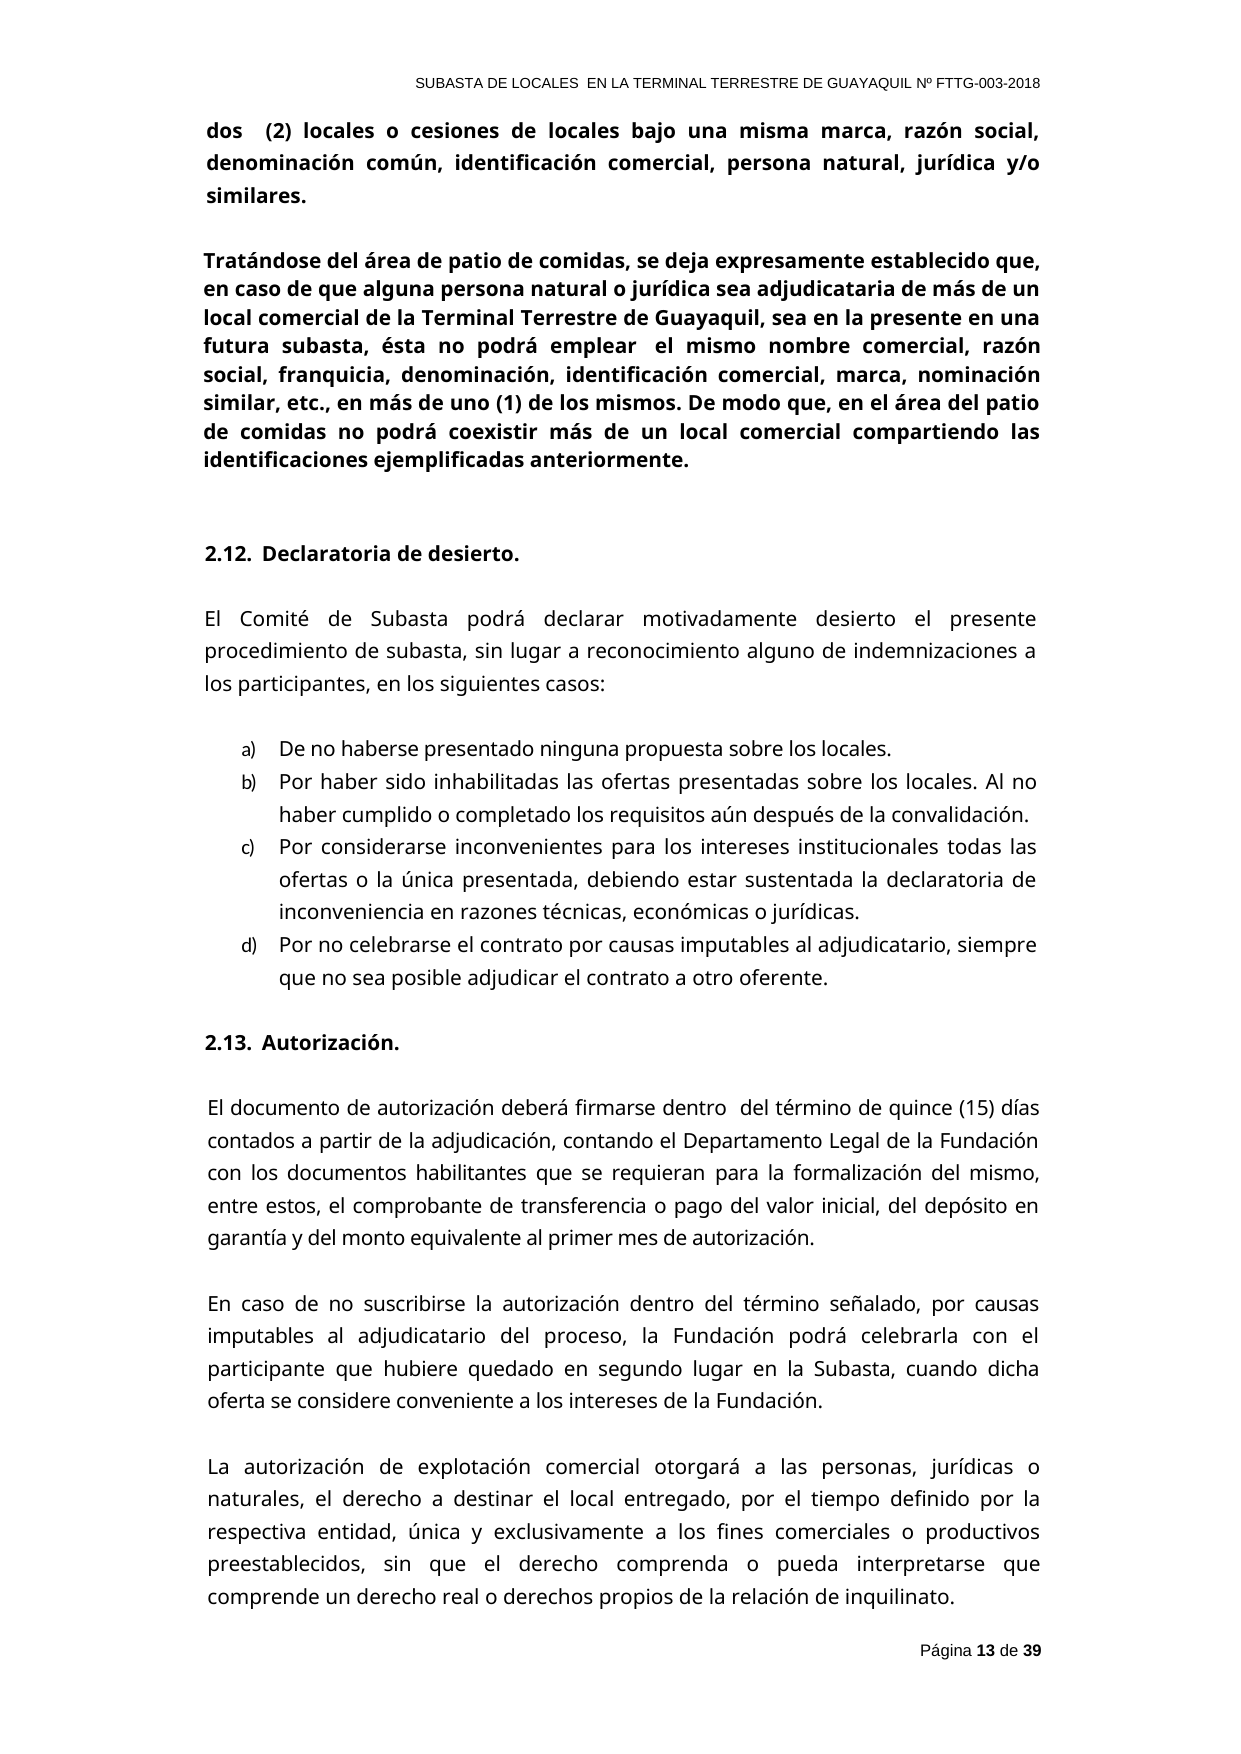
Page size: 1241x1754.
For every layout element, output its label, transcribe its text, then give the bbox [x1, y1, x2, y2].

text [206, 116, 1041, 209]
list Por considerarse inconvenientes para los intereses institucionales todas las ofertas o la única presentada, debiendo estar sustentada la declaratoria de inconveniencia en razones técnicas, económicas o jurídicas. [241, 832, 1038, 926]
list Por no celebrarse el contrato por causas imputables al adjudicatario, siempre que no sea posible adjudicar el contrato a otro oferente. [241, 930, 1038, 991]
text El documento de autorización deberá firmarse dentro del término de quince (15) días contados a partir de la adjudicación, contando el Departamento Legal de la Fundación con los documentos habilitantes que se requieran para la formalización del mismo, entre estos, el comprobante de transferencia o pago del valor inicial, del depósito en garantía y del monto equivalente al primer mes de autorización. [207, 1093, 1040, 1252]
text En caso de no suscribirse la autorización dentro del término señalado, por causas imputables al adjudicatario del proceso, la Fundación podrá celebrarla con el participante que hubiere quedado en segundo lugar en la Subasta, cuando dicha oferta se considere conveniente a los intereses de la Fundación. [207, 1289, 1040, 1415]
list Autorización. [204, 1028, 1041, 1056]
list Declaratoria de desierto. [204, 539, 1041, 567]
list Por haber sido inhabilitadas las ofertas presentadas sobre los locales. Al no haber cumplido o completado los requisitos aún después de la convalidación. [241, 767, 1039, 828]
text Tratándose del área de patio de comidas, se deja expresamente establecido que, en caso de que alguna persona natural o jurídica sea adjudicataria de más de un local comercial de la Terminal Terrestre de Guayaquil, sea en la presente en una futura subasta, ésta no podrá emplear el mismo nombre comercial, razón social, franquicia, denominación, identificación comercial, marca, nominación similar, etc., en más de uno (1) de los mismos. De modo que, en el área del patio de comidas no podrá coexistir más de un local comercial compartiendo las identificaciones ejemplificadas anteriormente. [203, 246, 1041, 474]
text El Comité de Subasta podrá declarar motivadamente desierto el presente procedimiento de subasta, sin lugar a reconocimiento alguno de indemnizaciones a los participantes, en los siguientes casos: [204, 604, 1037, 698]
list De no haberse presentado ninguna propuesta sobre los locales. [241, 734, 1041, 763]
text La autorización de explotación comercial otorgará a las personas, jurídicas o naturales, el derecho a destinar el local entregado, por el tiempo definido por la respectiva entidad, única y exclusivamente a los fines comerciales o productivos preestablecidos, sin que el derecho comprenda o pueda interpretarse que comprende un derecho real o derechos propios de la relación de inquilinato. [207, 1452, 1041, 1611]
